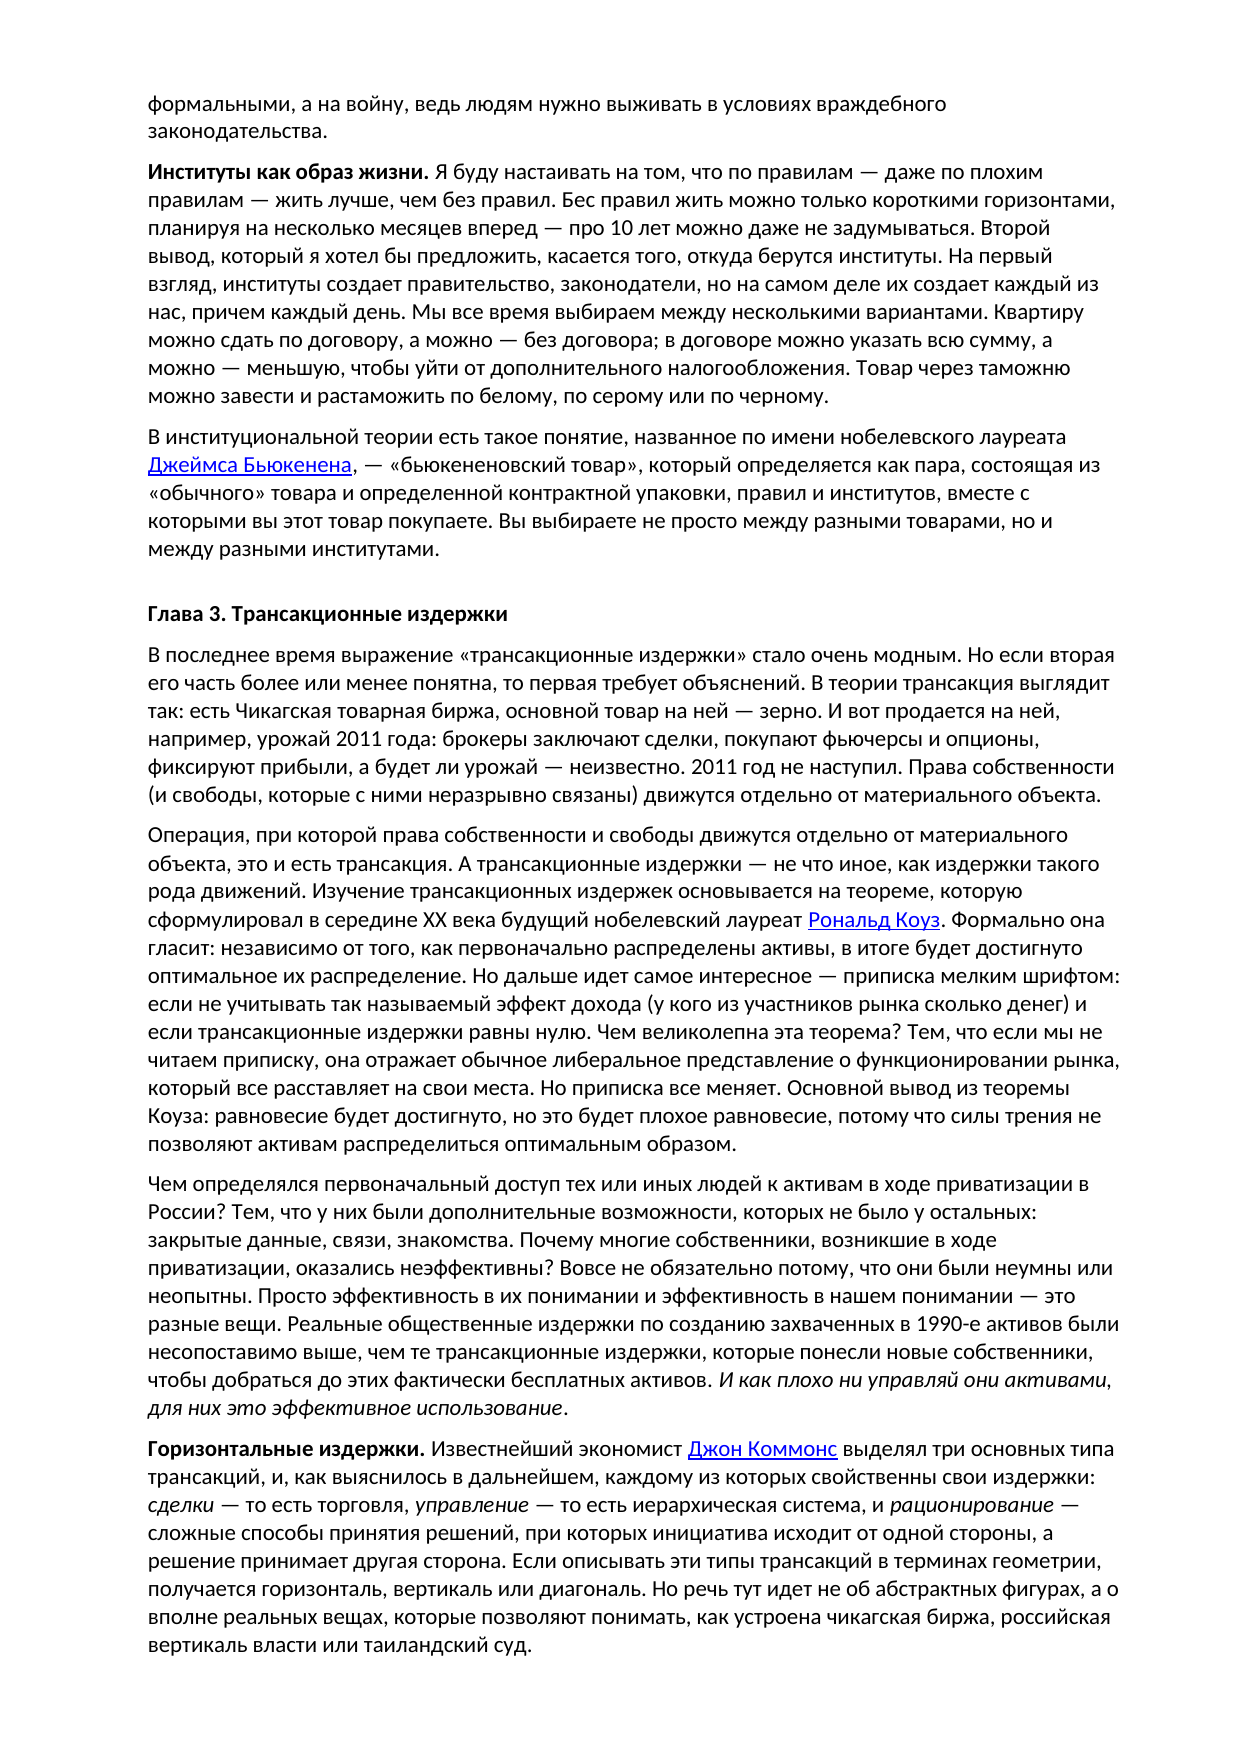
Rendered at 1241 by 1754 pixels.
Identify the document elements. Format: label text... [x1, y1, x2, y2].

text Институты как образ жизни. Я буду настаивать на том, что по правилам — даже по плохим правилам — жить лучше, чем без правил. Бес правил жить можно только короткими горизонтами, планируя на несколько месяцев вперед — про 10 лет можно даже не задумываться. Второй вывод, который я хотел бы предложить, касается того, откуда берутся институты. На первый взгляд, институты создает правительство, законодатели, но на самом деле их создает каждый из нас, причем каждый день. Мы все время выбираем между несколькими вариантами. Квартиру можно сдать по договору, а можно — без договора; в договоре можно указать всю сумму, а можно — меньшую, чтобы уйти от дополнительного налогообложения. Товар через таможню можно завести и растаможить по белому, по серому или по черному. [148, 157, 1122, 409]
text Операция, при которой права собственности и свободы движутся отдельно от материального объекта, это и есть трансакция. А трансакционные издержки — не что иное, как издержки такого рода движений. Изучение трансакционных издержек основывается на теореме, которую сформулировал в середине XX века будущий нобелевский лауреат Рональд Коуз. Формально она гласит: независимо от того, как первоначально распределены активы, в итоге будет достигнуто оптимальное их распределение. Но дальше идет самое интересное — приписка мелким шрифтом: если не учитывать так называемый эффект дохода (у кого из участников рынка сколько денег) и если трансакционные издержки равны нулю. Чем великолепна эта теорема? Тем, что если мы не читаем приписку, она отражает обычное либеральное представление о функционировании рынка, который все расставляет на свои места. Но приписка все меняет. Основной вывод из теоремы Коуза: равновесие будет достигнуто, но это будет плохое равновесие, потому что силы трения не позволяют активам распределиться оптимальным образом. [148, 821, 1122, 1157]
text Горизонтальные издержки. Известнейший экономист Джон Коммонс выделял три основных типа трансакций, и, как выяснилось в дальнейшем, каждому из которых свойственны свои издержки: сделки — то есть торговля, управление — то есть иерархическая система, и рационирование — сложные способы принятия решений, при которых инициатива исходит от одной стороны, а решение принимает другая сторона. Если описывать эти типы трансакций в терминах геометрии, получается горизонталь, вертикаль или диагональ. Но речь тут идет не об абстрактных фигурах, а о вполне реальных вещах, которые позволяют понимать, как устроена чикагская биржа, российская вертикаль власти или таиландский суд. [148, 1434, 1122, 1658]
text Чем определялся первоначальный доступ тех или иных людей к активам в ходе приватизации в России? Тем, что у них были дополнительные возможности, которых не было у остальных: закрытые данные, связи, знакомства. Почему многие собственники, возникшие в ходе приватизации, оказались неэффективны? Вовсе не обязательно потому, что они были неумны или неопытны. Просто эффективность в их понимании и эффективность в нашем понимании — это разные вещи. Реальные общественные издержки по созданию захваченных в 1990-е активов были несопоставимо выше, чем те трансакционные издержки, которые понесли новые собственники, чтобы добраться до этих фактически бесплатных активов. И как плохо ни управляй они активами, для них это эффективное использование. [148, 1169, 1122, 1422]
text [148, 89, 1122, 145]
text В институциональной теории есть такое понятие, названное по имени нобелевского лауреата Джеймса Бьюкенена, — «бьюкененовский товар», который определяется как пара, состоящая из «обычного» товара и определенной контрактной упаковки, правил и институтов, вместе с которыми вы этот товар покупаете. Вы выбираете не просто между разными товарами, но и между разными институтами. [148, 422, 1122, 562]
text В последнее время выражение «трансакционные издержки» стало очень модным. Но если вторая его часть более или менее понятна, то первая требует объяснений. В теории трансакция выглядит так: есть Чикагская товарная биржа, основной товар на ней — зерно. И вот продается на ней, например, урожай 2011 года: брокеры заключают сделки, покупают фьючерсы и опционы, фиксируют прибыли, а будет ли урожай — неизвестно. 2011 год не наступил. Права собственности (и свободы, которые с ними неразрывно связаны) движутся отдельно от материального объекта. [148, 640, 1122, 808]
text Глава 3. Трансакционные издержки [148, 599, 1122, 627]
